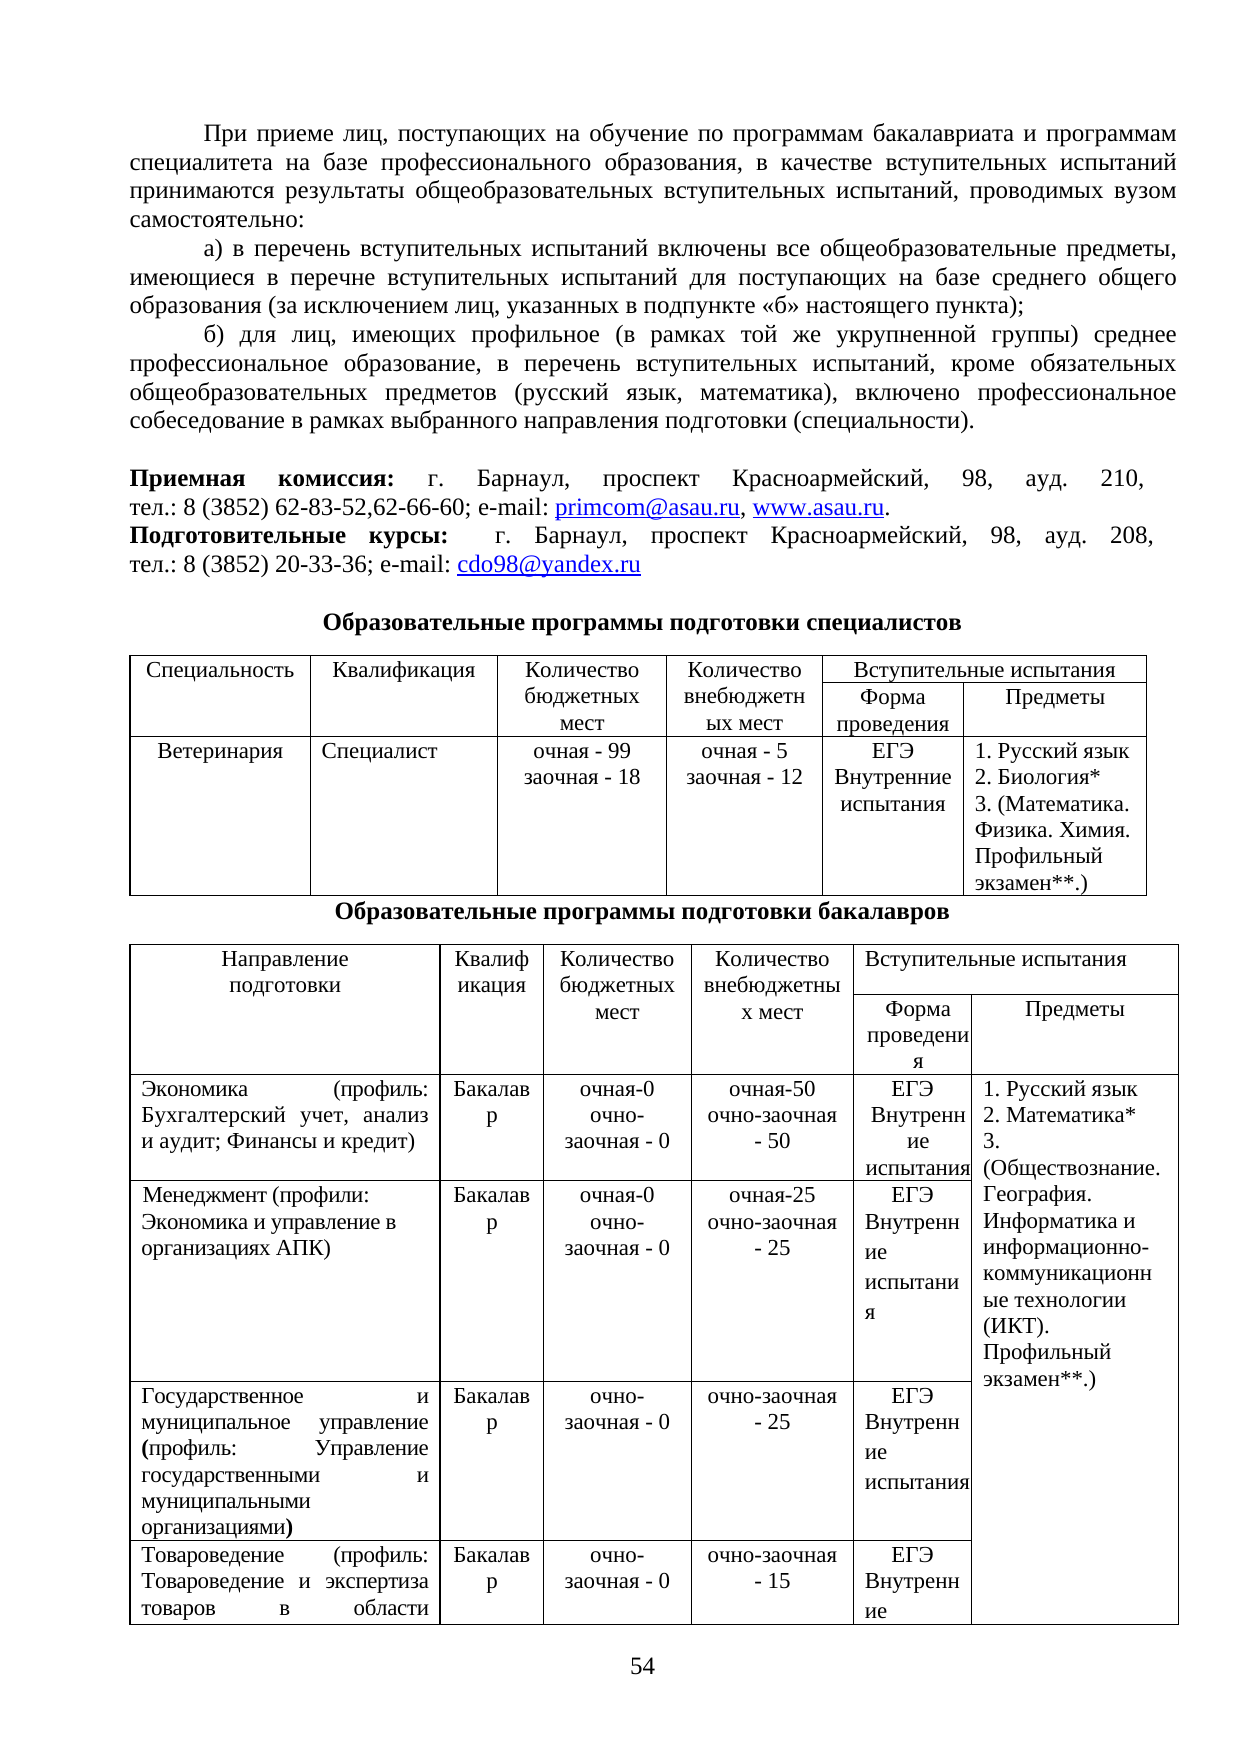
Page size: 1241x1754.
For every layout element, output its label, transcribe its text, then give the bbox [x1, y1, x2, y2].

table_cell очная-50 очно-заочная - 50 [692, 1075, 853, 1180]
table_cell Форма проведения [854, 995, 971, 1074]
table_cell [131, 1541, 439, 1624]
table_cell Экономика (профиль: Бухгалтерский учет, анализ и аудит; Финансы и кредит) [131, 1075, 439, 1180]
table_cell ЕГЭ Внутренние испытания [854, 1181, 971, 1381]
table_header Количество бюджетных мест [544, 945, 691, 1074]
text Образовательные программы подготовки специалистов [118, 607, 1166, 636]
table_cell очно-заочная - 0 [544, 1541, 691, 1624]
table_cell очно-заочная - 25 [692, 1382, 853, 1540]
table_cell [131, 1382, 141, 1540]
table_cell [118, 118, 1189, 463]
text Образовательные программы подготовки бакалавров [118, 896, 1166, 925]
table_cell Бакалавр [441, 1382, 543, 1540]
table_cell Бакалавр [441, 1181, 543, 1381]
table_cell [854, 1541, 971, 1624]
table_cell Бакалавр [441, 1075, 543, 1180]
table_cell очная - 99 заочная - 18 [498, 737, 666, 895]
table_header Количество бюджетных мест [498, 656, 666, 736]
table_cell очная-25 очно-заочная - 25 [692, 1181, 853, 1381]
table_cell Бакалавр [441, 1541, 543, 1624]
table_header Количество внебюджетных мест [667, 656, 822, 736]
table_header Квалификация [311, 656, 497, 736]
table_header Количество внебюджетных мест [692, 945, 853, 1074]
table_cell 1. Русский язык 2. Биология* 3. (Математика. Физика. Химия. Профильный экзамен**.) [964, 737, 1146, 895]
table_cell ЕГЭ Внутренние испытания [823, 737, 963, 895]
table_header Направление подготовки [131, 945, 439, 1074]
table_header Квалификация [441, 945, 543, 1074]
table_header Специальность [131, 656, 310, 736]
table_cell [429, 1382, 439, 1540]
table_cell очная - 5 заочная - 12 [667, 737, 822, 895]
table_cell Менеджмент (профили: Экономика и управление в организациях АПК) [131, 1181, 439, 1381]
table_cell ЕГЭ Внутренние испытания [854, 1382, 971, 1540]
table_cell 1. Русский язык 2. Математика* 3. (Обществознание. География. Информатика и информационно-коммуникационные технологии (ИКТ). Профильный экзамен**.) [972, 1075, 1178, 1624]
table_cell очно-заочная - 15 [692, 1541, 853, 1624]
table_cell Предметы [972, 995, 1178, 1074]
table_cell очная-0 очно-заочная - 0 [544, 1075, 691, 1180]
table_cell Приемная комиссия: г. Барнаул, проспект Красноармейский, 98, ауд. 210, тел.: 8 (3852) 62-83-52,62-66-60; e-mail: primcom@asau.ru, www.asau.ru. Подготовительные курсы: г. Барнаул, проспект Красноармейский, 98, ауд. 208, тел.: 8 (3852) 20-33-36; e-mail: cdo98@yandex.ru [118, 463, 1189, 607]
table_cell очная-0 очно-заочная - 0 [544, 1181, 691, 1381]
table_cell Предметы [964, 683, 1146, 736]
table_cell Форма проведения [823, 683, 963, 736]
table_header Вступительные испытания [854, 945, 1178, 994]
table_cell Специалист [311, 737, 497, 895]
table_cell ЕГЭ Внутренние испытания [854, 1075, 971, 1180]
table_header Вступительные испытания [823, 656, 1146, 682]
table_cell очно-заочная - 0 [544, 1382, 691, 1540]
table_cell Ветеринария [131, 737, 310, 895]
